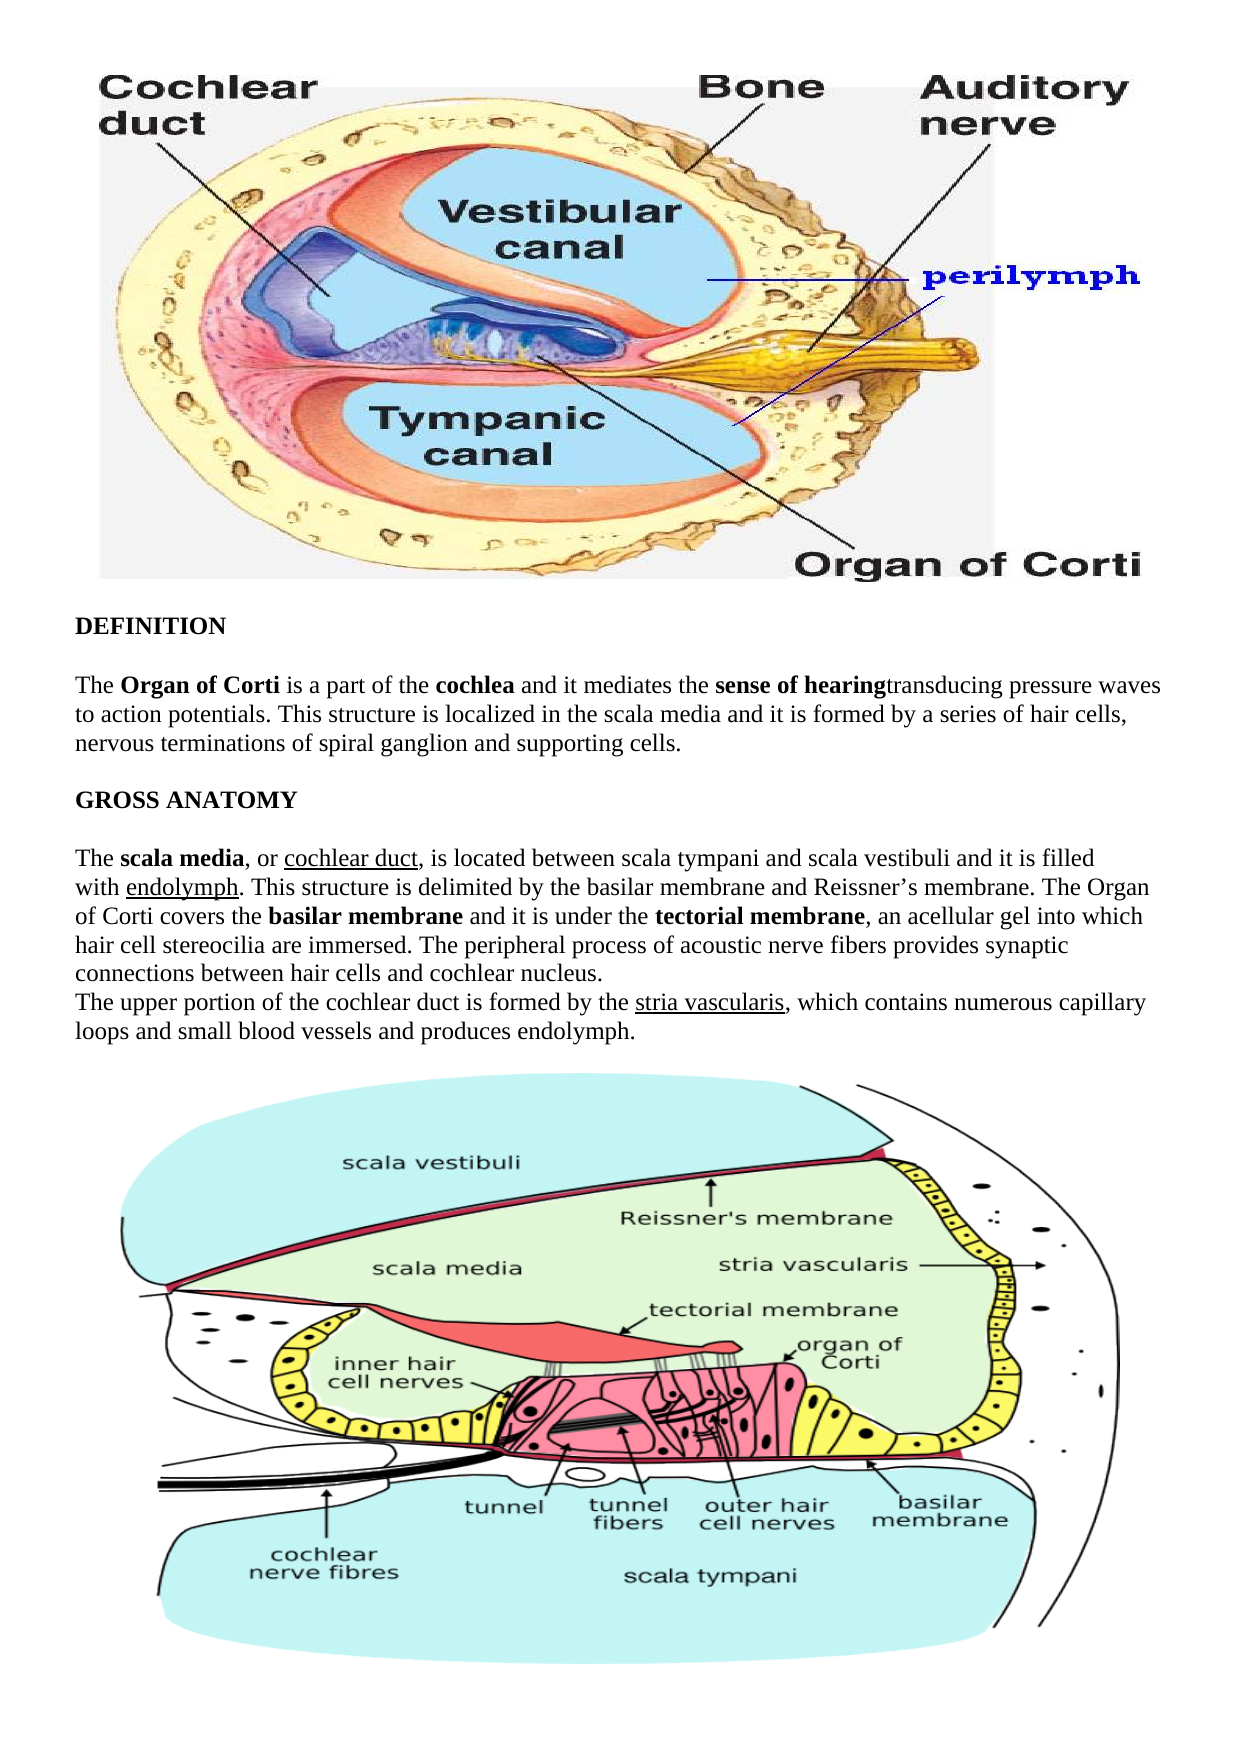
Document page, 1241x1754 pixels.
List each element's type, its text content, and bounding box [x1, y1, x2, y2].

text The scala media, or cochlear duct, is located between scala tympani and scala vestibuli and it is filled with endolymph. This structure is delimited by the basilar membrane and Reissner’s membrane. The Organ of Corti covers the basilar membrane and it is under the tectorial membrane, an acellular gel into which hair cell stereocilia are immersed. The peripheral process of acoustic nerve fibers provides synaptic connections between hair cells and cochlear nucleus. The upper portion of the cochlear duct is formed by the stria vascularis, which contains numerous capillary loops and small blood vessels and produces endolymph. [75, 843, 1165, 1045]
text The Organ of Corti is a part of the cochlea and it mediates the sense of hearingtransducing pressure waves to action potentials. This structure is localized in the scala media and it is formed by a series of hair cells, nervous terminations of spiral ganglion and supporting cells. [75, 670, 1165, 756]
picture [98, 75, 1142, 582]
picture [120, 1073, 1120, 1664]
text DEFINITION [75, 611, 1165, 639]
text GROSS ANATOMY [75, 786, 1165, 814]
